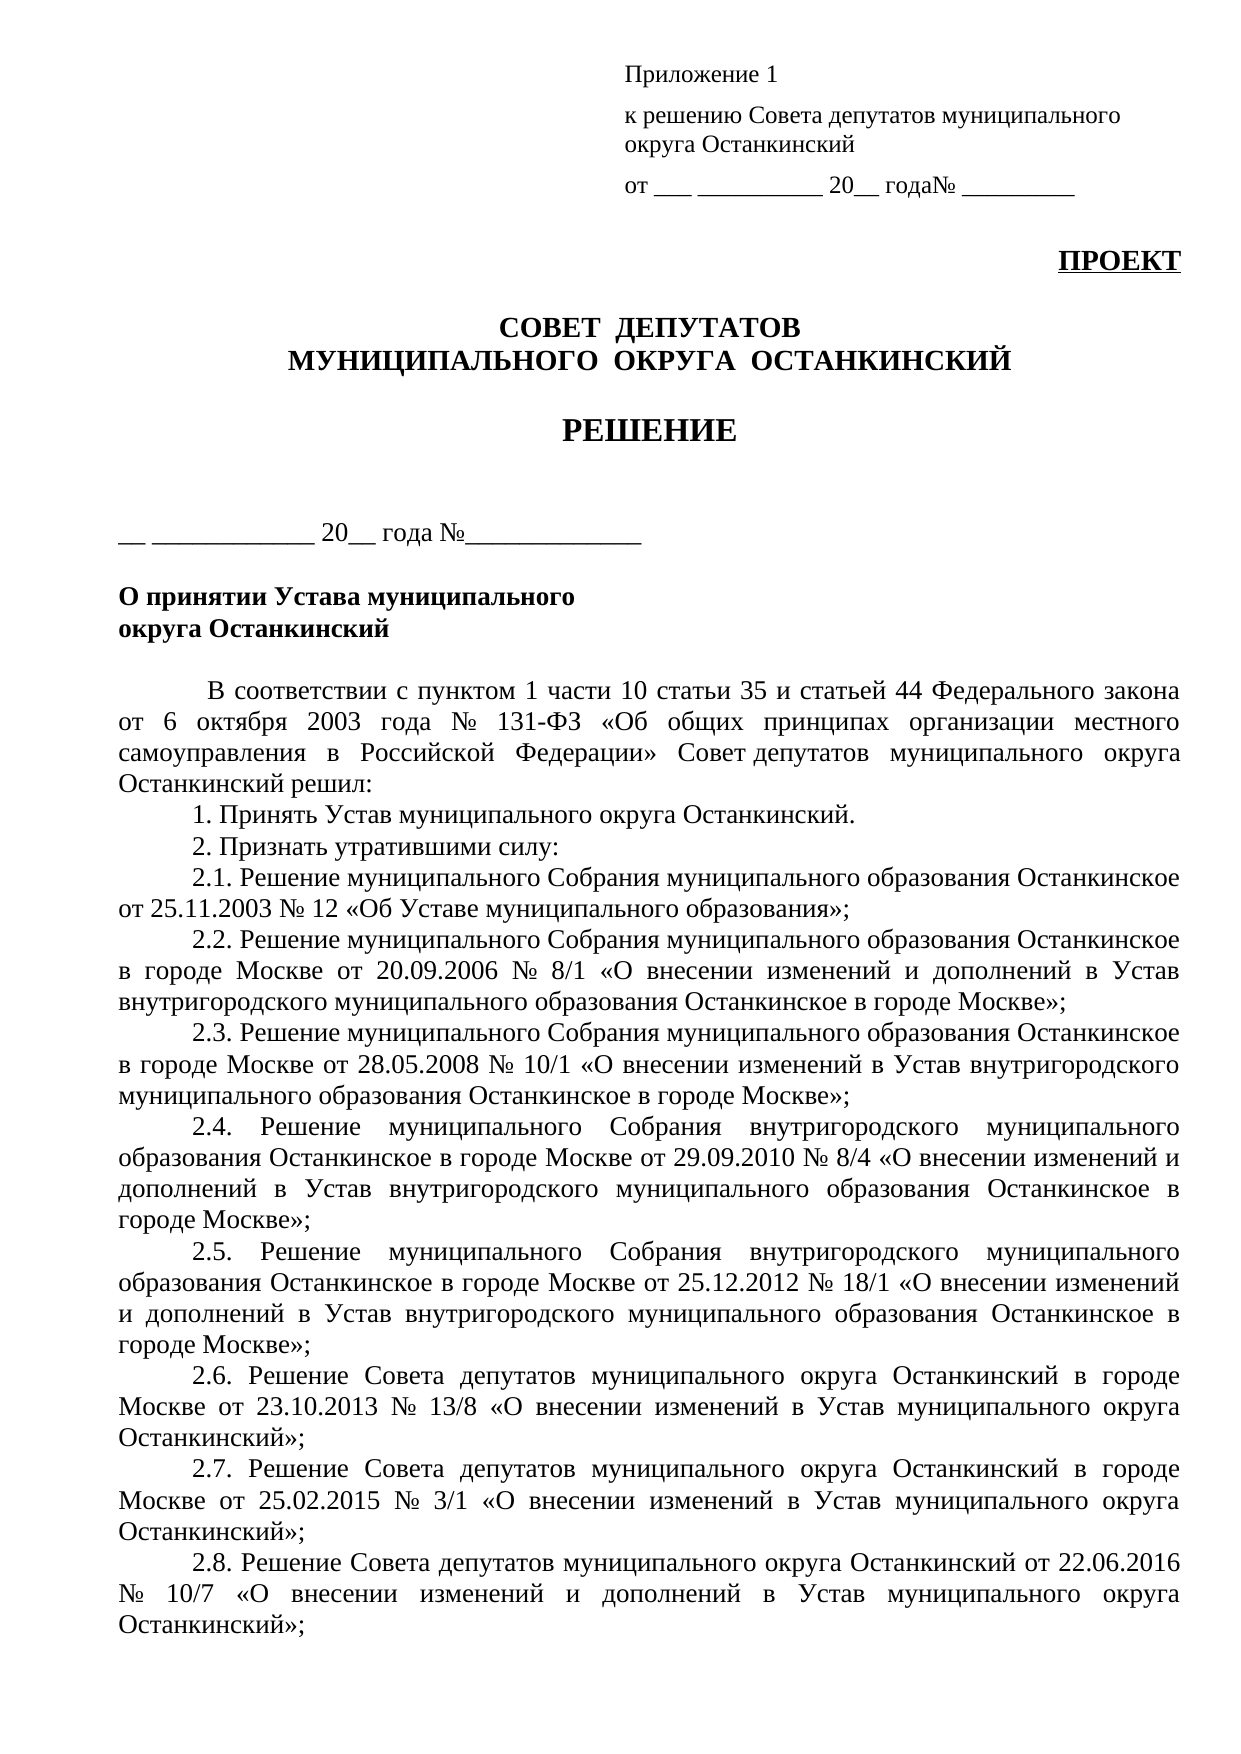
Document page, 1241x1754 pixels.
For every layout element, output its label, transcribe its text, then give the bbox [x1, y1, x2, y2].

text 2.6. Решение Совета депутатов муниципального округа Останкинский в городе Москве от 23.10.2013 № 13/8 «О внесении изменений в Устав муниципального округа Останкинский»; [118, 1359, 1181, 1453]
title округа Останкинский [118, 612, 1181, 643]
text РЕШЕНИЕ [118, 410, 1181, 449]
text МУНИЦИПАЛЬНОГО ОКРУГА ОСТАНКИНСКИЙ [118, 343, 1181, 377]
text Приложение 1 [624, 59, 1181, 88]
title __ ____________ 20__ года №_____________ [118, 516, 1181, 547]
text 2.8. Решение Совета депутатов муниципального округа Останкинский от 22.06.2016 № 10/7 «О внесении изменений и дополнений в Устав муниципального округа Останкинский»; [118, 1546, 1181, 1639]
text ПРОЕКТ [118, 243, 1181, 276]
text 2. Признать утратившими силу: [118, 830, 1181, 861]
text от ___ __________ 20__ года№ _________ [624, 170, 1181, 199]
text 1. Принять Устав муниципального округа Останкинский. [118, 798, 1181, 830]
text 2.1. Решение муниципального Собрания муниципального образования Останкинское от 25.11.2003 № 12 «Об Уставе муниципального образования»; [118, 861, 1181, 923]
text 2.3. Решение муниципального Собрания муниципального образования Останкинское в городе Москве от 28.05.2008 № 10/1 «О внесении изменений в Устав внутригородского муниципального образования Останкинское в городе Москве»; [118, 1017, 1181, 1110]
title О принятии Устава муниципального [118, 581, 1181, 612]
text к решению Совета депутатов муниципального округа Останкинский [624, 100, 1181, 158]
text 2.5. Решение муниципального Собрания внутригородского муниципального образования Останкинское в городе Москве от 25.12.2012 № 18/1 «О внесении изменений и дополнений в Устав внутригородского муниципального образования Останкинское в городе Москве»; [118, 1234, 1181, 1359]
text 2.4. Решение муниципального Собрания внутригородского муниципального образования Останкинское в городе Москве от 29.09.2010 № 8/4 «О внесении изменений и дополнений в Устав внутригородского муниципального образования Останкинское в городе Москве»; [118, 1110, 1181, 1234]
title В соответствии с пунктом 1 части 10 статьи 35 и статьей 44 Федерального закона от 6 октября 2003 года № 131-ФЗ «Об общих принципах организации местного самоуправления в Российской Федерации» Совет депутатов муниципального округа Останкинский решил: [118, 674, 1181, 798]
text СОВЕТ ДЕПУТАТОВ [118, 310, 1181, 343]
text 2.7. Решение Совета депутатов муниципального округа Останкинский в городе Москве от 25.02.2015 № 3/1 «О внесении изменений в Устав муниципального округа Останкинский»; [118, 1453, 1181, 1546]
text 2.2. Решение муниципального Собрания муниципального образования Останкинское в городе Москве от 20.09.2006 № 8/1 «О внесении изменений и дополнений в Устав внутригородского муниципального образования Останкинское в городе Москве»; [118, 923, 1181, 1017]
